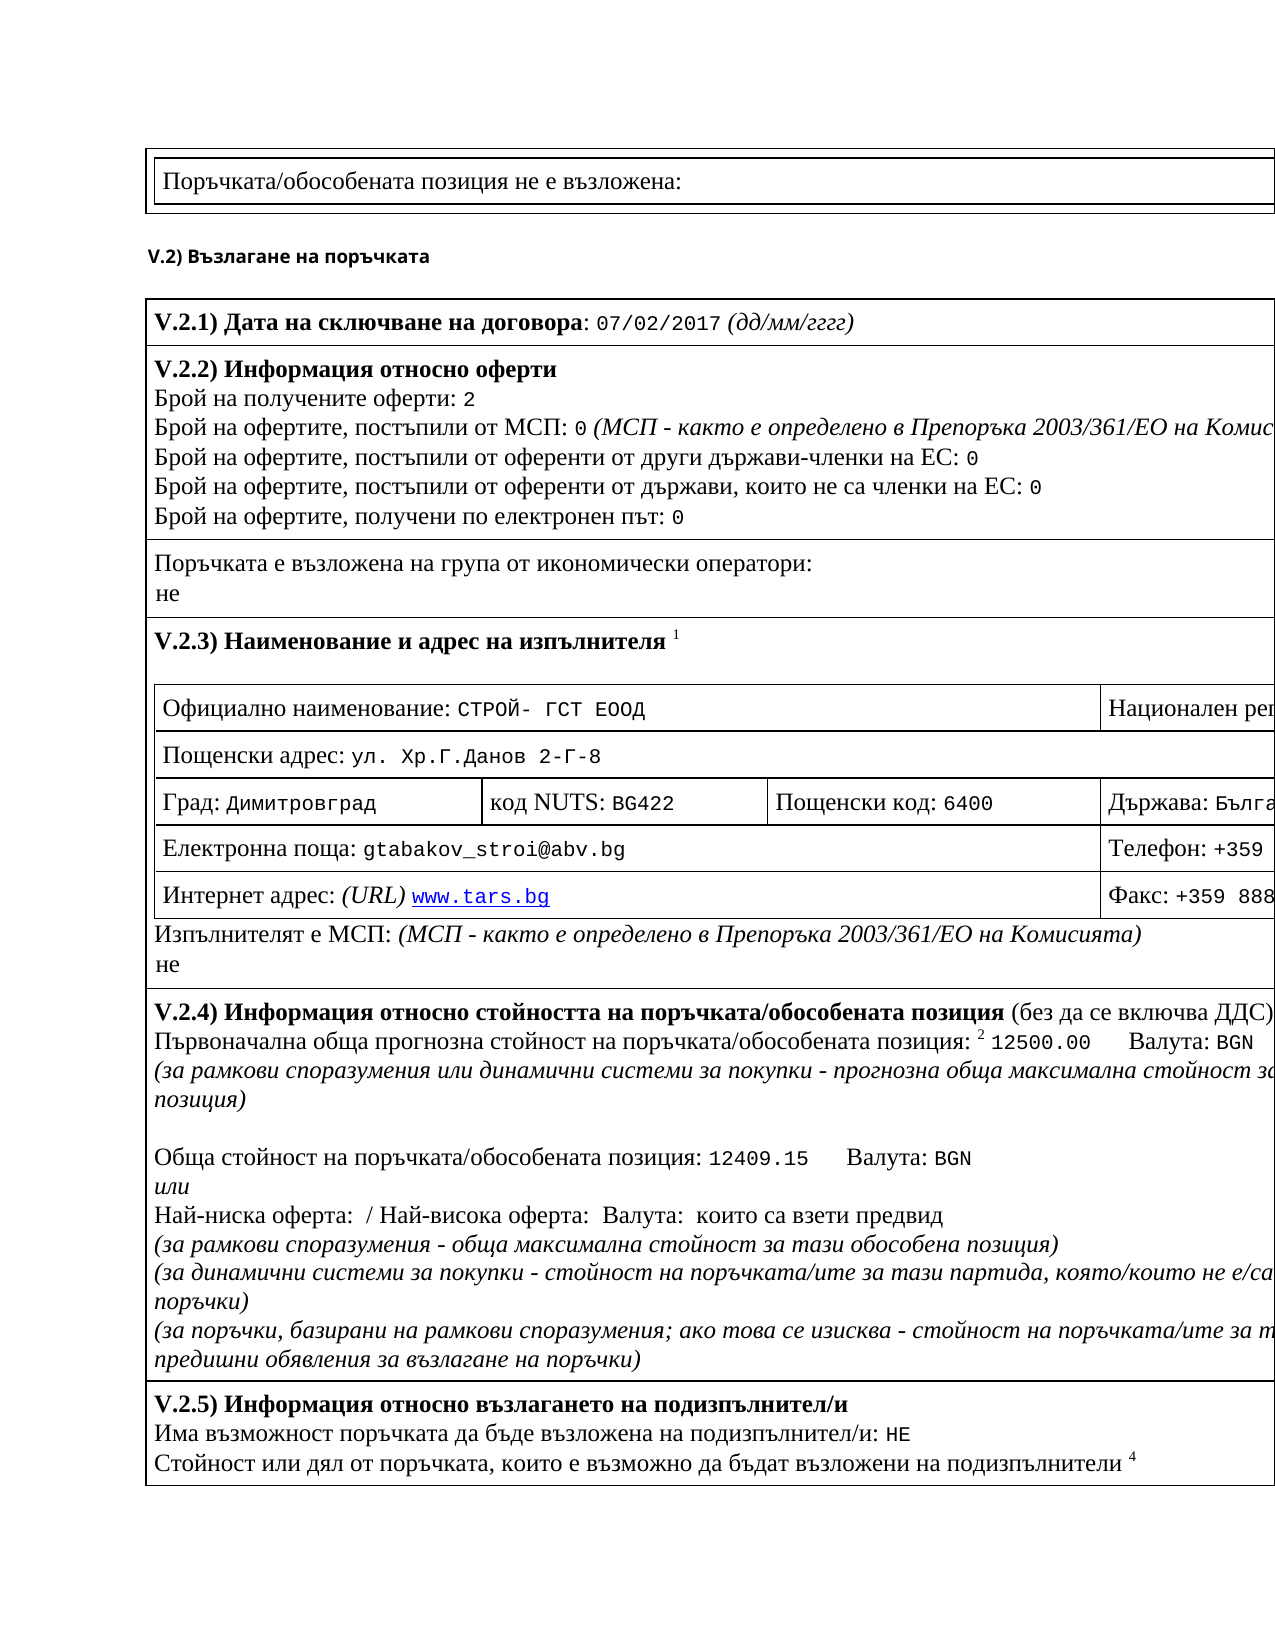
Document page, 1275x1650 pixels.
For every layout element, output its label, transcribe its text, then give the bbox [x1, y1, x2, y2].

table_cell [147, 1382, 1274, 1484]
table_cell V.2.3) Наименование и адрес на изпълнителя 1 Изпълнителят е МСП: (МСП - както е определено в Препоръка 2003/361/ЕО на Комисията) [147, 618, 1274, 988]
table_header [147, 149, 1274, 212]
table_header V.2.1) Дата на сключване на договора: 07/02/2017 (дд/мм/гггг) [147, 300, 1274, 344]
table_cell Поръчката е възложена на група от икономически оператори: [147, 540, 1274, 616]
table_cell V.2.4) Информация относно стойността на поръчката/обособената позиция (без да се включва ДДС) Първоначална обща прогнозна стойност на поръчката/обособената позиция: 2 12500.00 Валута: BGN (за рамкови споразумения или динамични системи за покупки - прогнозна обща максимална стойност за цялата продължителност на тази обособена позиция) Обща стойност на поръчката/обособената позиция: 12409.15 Валута: BGN или Най-ниска оферта: / Най-висока оферта: Валута: които са взети предвид (за рамкови споразумения - обща максимална стойност за тази обособена позиция) (за динамични системи за покупки - стойност на поръчката/ите за тази партида, която/които не е/са включена/и в предишни обявления за възлагане на поръчки) (за поръчки, базирани на рамкови споразумения; ако това се изисква - стойност на поръчката/ите за тази партида, която/които не е/са включена/и в предишни обявления за възлагане на поръчки) [147, 989, 1274, 1380]
table_cell V.2.2) Информация относно оферти Брой на получените оферти: 2 Брой на офертите, постъпили от МСП: 0 (МСП - както е определено в Препоръка 2003/361/ЕО на Комисията) Брой на офертите, постъпили от оференти от други държави-членки на ЕС: 0 Брой на офертите, постъпили от оференти от държави, които не са членки на ЕС: 0 Брой на офертите, получени по електронен път: 0 [147, 346, 1274, 538]
text V.2) Възлагане на поръчката [148, 243, 1127, 269]
